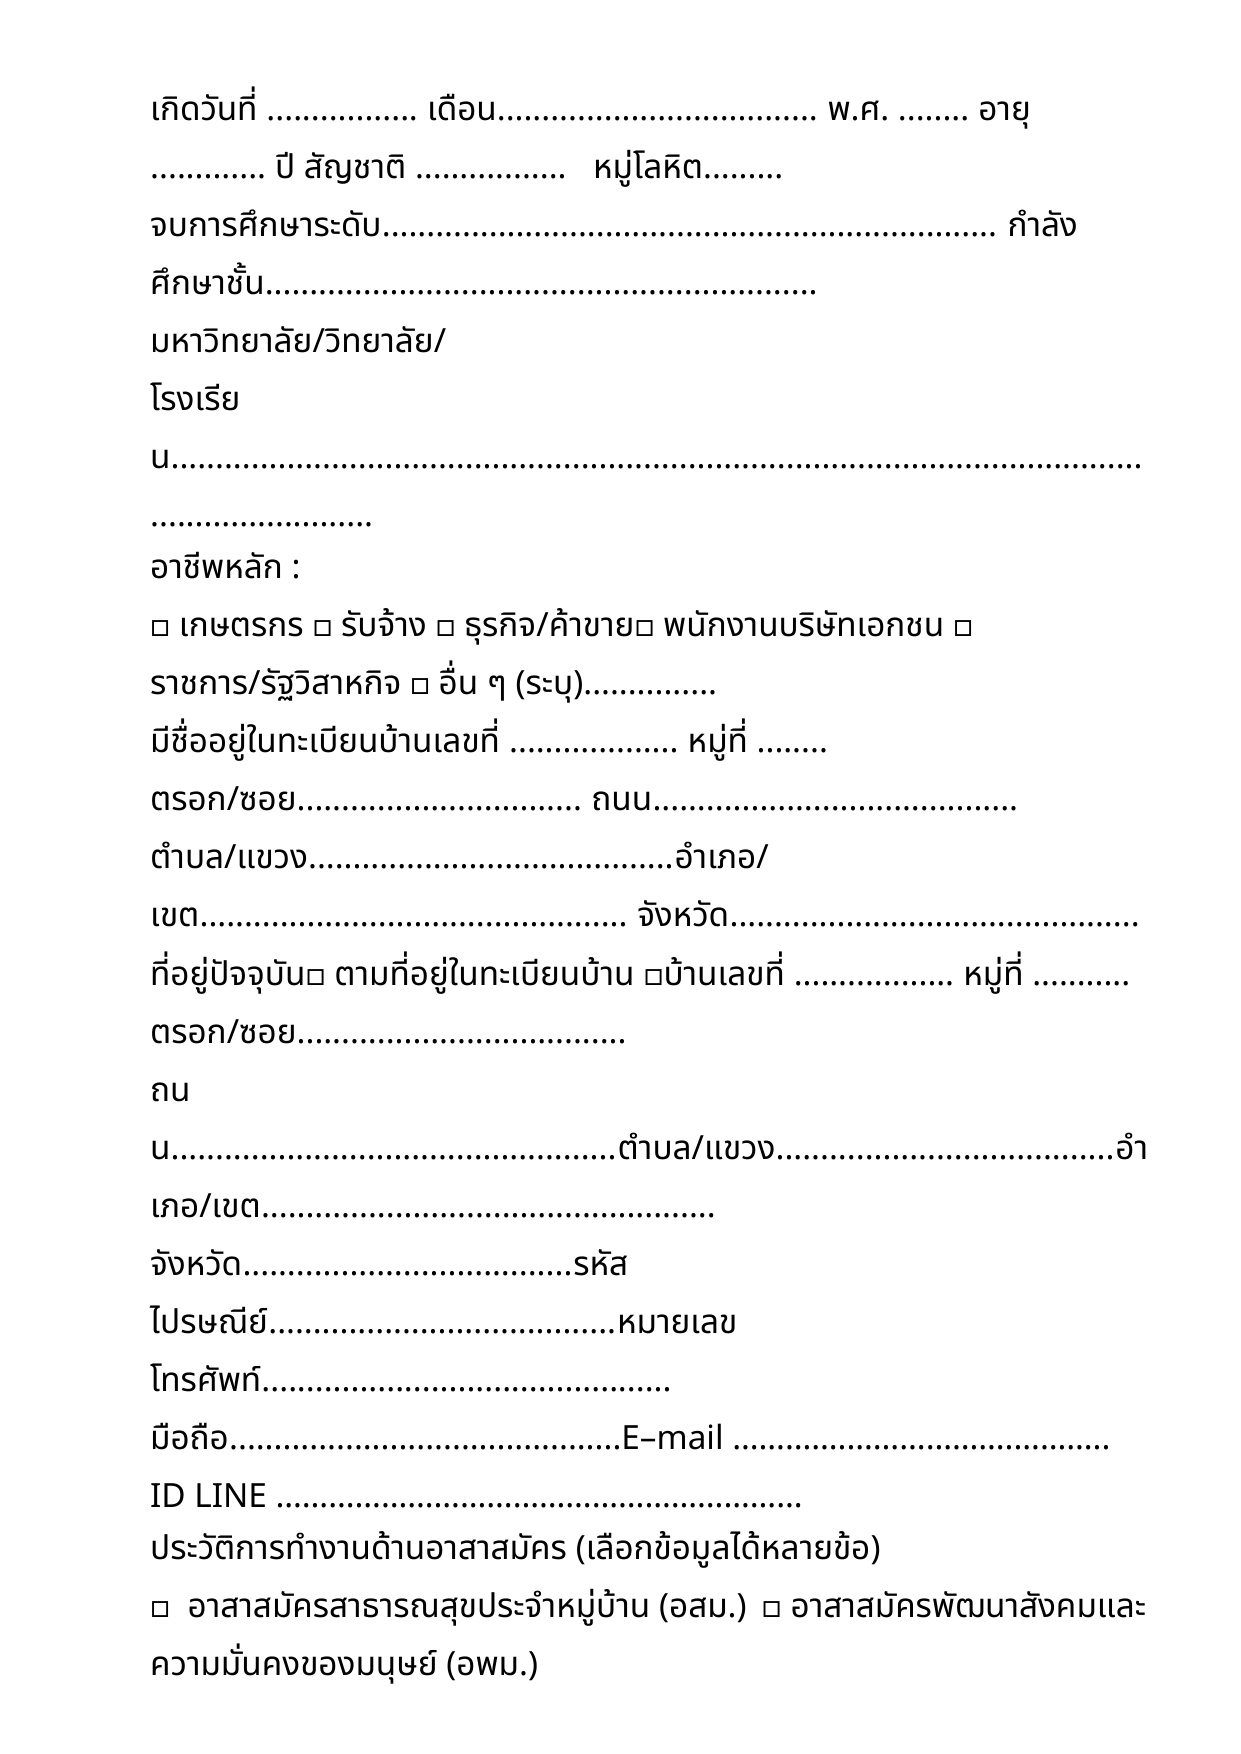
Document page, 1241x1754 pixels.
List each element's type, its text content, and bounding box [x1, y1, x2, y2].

text □ เกษตรกร □ รับจ้าง □ ธุรกิจ/ค้าขาย□ พนักงานบริษัทเอกชน □ ราชการ/รัฐวิสาหกิจ □ อื่น ๆ (ระบุ)............... [150, 601, 1152, 709]
text มือถือ............................................E–mail ………….……………….……….. ID LINE …………………………………………………… [150, 1414, 1152, 1517]
text อาชีพหลัก : [150, 542, 1152, 593]
text ที่อยู่ปัจจุบัน□ ตามที่อยู่ในทะเบียนบ้าน □บ้านเลขที่ .................. หมู่ที่ ........... ตรอก/ซอย..................................... ถนน..................................................ตำบล/แขวง......................................อำเภอ/เขต................................................... จังหวัด.....................................รหัสไปรษณีย์.......................................หมายเลขโทรศัพท์.............................................. [150, 949, 1152, 1407]
text มีชื่ออยู่ในทะเบียนบ้านเลขที่ ................... หมู่ที่ ........ ตรอก/ซอย................................ ถนน......................................... [150, 717, 1152, 826]
text ตำบล/แขวง.........................................อำเภอ/เขต................................................ จังหวัด.............................................. [150, 833, 1152, 942]
text เกิดวันที่ ................. เดือน.................................... พ.ศ. ........ อายุ ............. ปี สัญชาติ ................. หมู่โลหิต......... [150, 84, 1152, 193]
text ประวัติการทำงานด้านอาสาสมัคร (เลือกข้อมูลได้หลายข้อ) [150, 1524, 1152, 1574]
text มหาวิทยาลัย/วิทยาลัย/โรงเรียน...................................................................................................................................... [150, 317, 1152, 536]
text จบการศึกษาระดับ..................................................................... กำลังศึกษาชั้น.............................................................. [150, 201, 1152, 309]
text □ อาสาสมัครสาธารณสุขประจำหมู่บ้าน (อสม.) □ อาสาสมัครพัฒนาสังคมและความมั่นคงของมนุษย์ (อพม.) [150, 1582, 1152, 1691]
